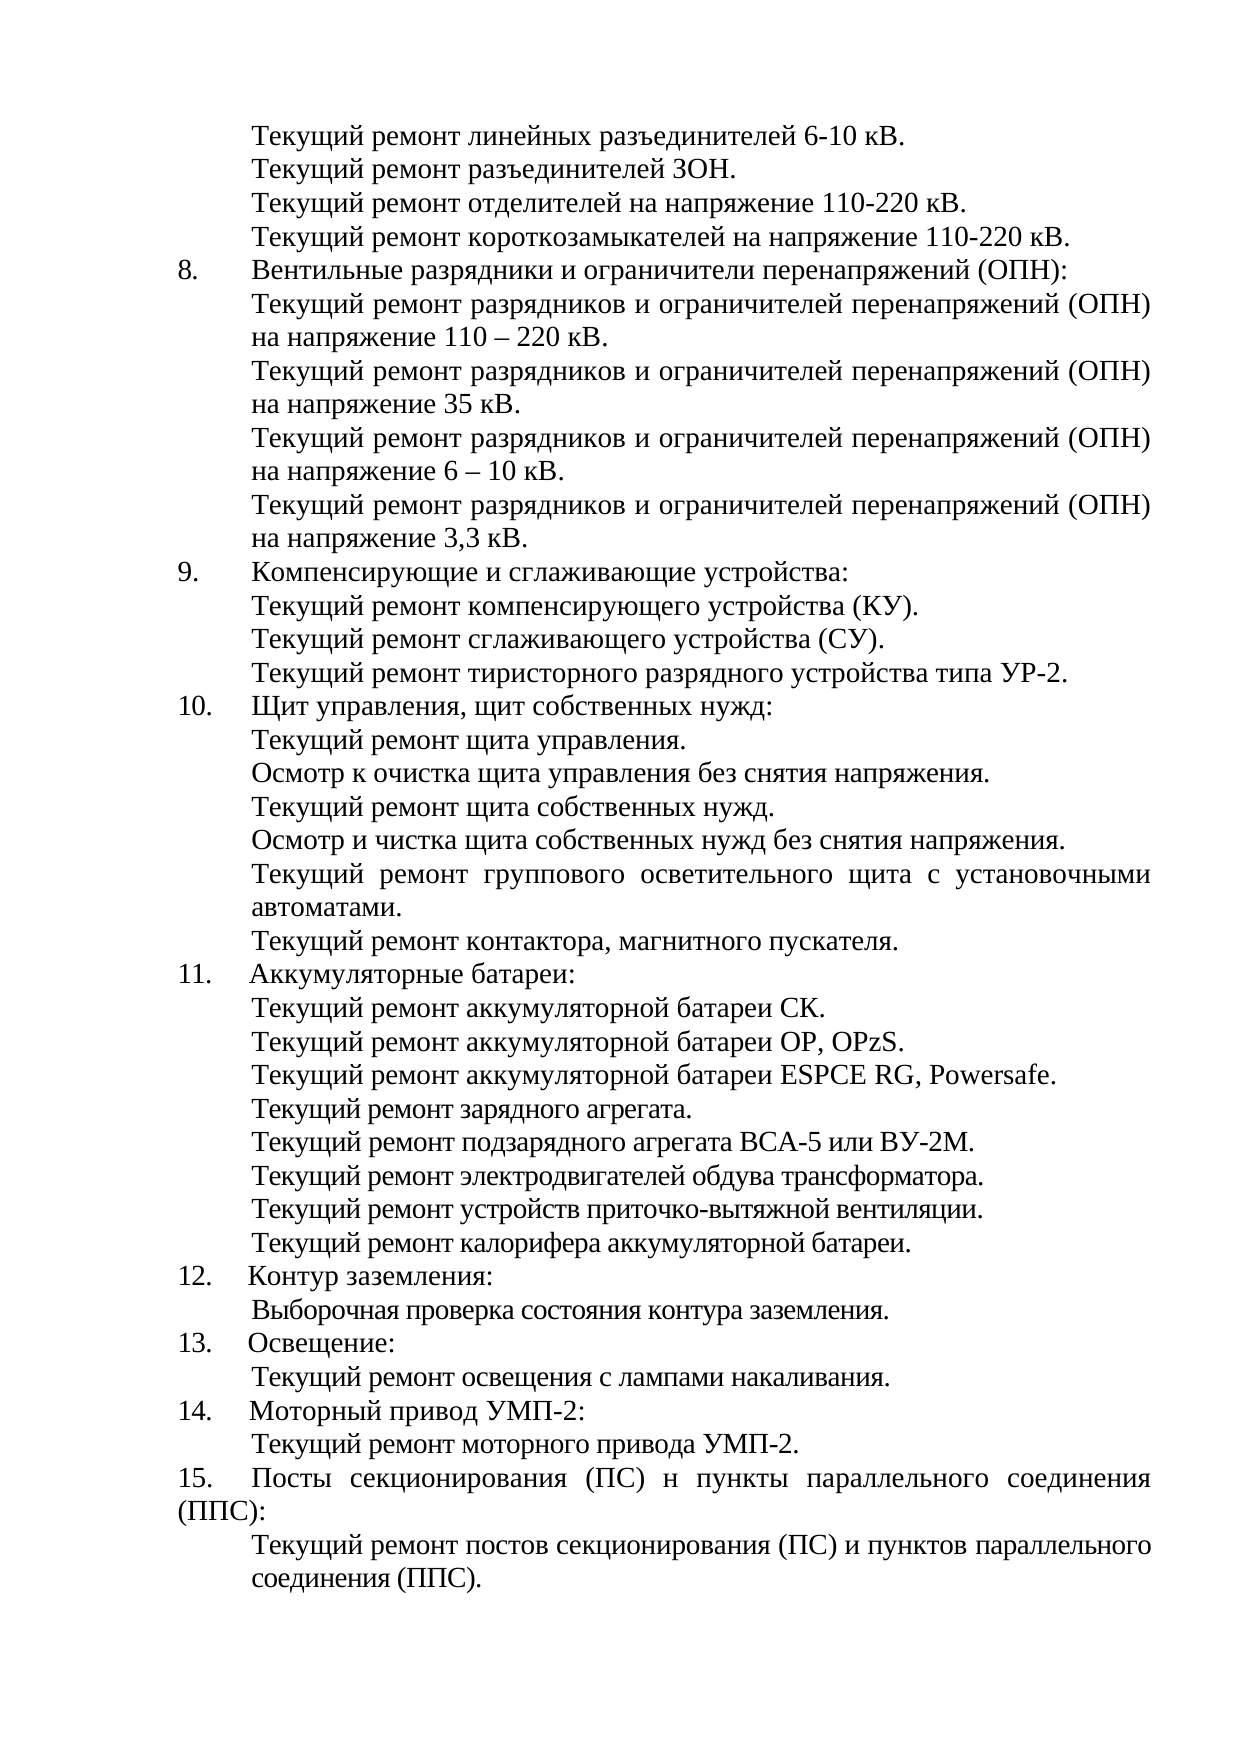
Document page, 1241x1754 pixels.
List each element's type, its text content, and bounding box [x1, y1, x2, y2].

text Текущий ремонт отделителей на напряжение 110-220 кВ. [251, 185, 1152, 219]
text Текущий ремонт освещения с лампами накаливания. [251, 1359, 1152, 1393]
text 13. Освещение: [177, 1326, 1152, 1359]
text Текущий ремонт тиристорного разрядного устройства типа УР-2. [251, 655, 1152, 688]
text 11. Аккумуляторные батареи: [177, 957, 1152, 990]
text Текущий ремонт разрядников и ограничителей перенапряжений (ОПН) на напряжение 3,3 кВ. [251, 487, 1152, 554]
text Текущий ремонт моторного привода УМП-2. [251, 1426, 1152, 1460]
text Текущий ремонт постов секционирования (ПС) и пунктов параллельного соединения (ППС). [251, 1527, 1152, 1594]
text Текущий ремонт группового осветительного щита с установочными автоматами. [251, 856, 1152, 923]
text 10. Щит управления, щит собственных нужд: [177, 688, 1152, 722]
text 15. Посты секционирования (ПС) н пункты параллельного соединения (ППС): [177, 1460, 1152, 1527]
text Текущий ремонт аккумуляторной батареи OP, OPzS. [251, 1024, 1152, 1057]
text Текущий ремонт устройств приточко-вытяжной вентиляции. [251, 1191, 1152, 1225]
text Текущий ремонт разрядников и ограничителей перенапряжений (ОПН) на напряжение 6 – 10 кВ. [251, 420, 1152, 487]
text 12. Контур заземления: [177, 1258, 1152, 1292]
text Текущий ремонт щита собственных нужд. [251, 789, 1152, 822]
text Текущий ремонт аккумуляторной батареи СК. [251, 990, 1152, 1024]
text Текущий ремонт калорифера аккумуляторной батареи. [251, 1225, 1152, 1258]
text Текущий ремонт подзарядного агрегата ВСА-5 или ВУ-2М. [251, 1124, 1152, 1158]
text Текущий ремонт контактора, магнитного пускателя. [251, 923, 1152, 957]
text Текущий ремонт линейных разъединителей 6-10 кВ. [251, 118, 1152, 152]
text Текущий ремонт щита управления. [251, 722, 1152, 755]
text Текущий ремонт разъединителей ЗОН. [251, 152, 1152, 185]
text Текущий ремонт разрядников и ограничителей перенапряжений (ОПН) на напряжение 35 кВ. [251, 353, 1152, 420]
text Текущий ремонт сглаживающего устройства (СУ). [251, 621, 1152, 655]
text 9. Компенсирующие и сглаживающие устройства: [177, 554, 1152, 588]
text 8. Вентильные разрядники и ограничители перенапряжений (ОПН): [177, 252, 1152, 286]
text Текущий ремонт короткозамыкателей на напряжение 110-220 кВ. [251, 219, 1152, 252]
text Текущий ремонт зарядного агрегата. [251, 1091, 1152, 1124]
text Текущий ремонт электродвигателей обдува трансформатора. [251, 1158, 1152, 1191]
text Выборочная проверка состояния контура заземления. [251, 1292, 1152, 1326]
text Осмотр к очистка щита управления без снятия напряжения. [251, 755, 1152, 789]
text Осмотр и чистка щита собственных нужд без снятия напряжения. [251, 822, 1152, 856]
text Текущий ремонт разрядников и ограничителей перенапряжений (ОПН) на напряжение 110 – 220 кВ. [251, 286, 1152, 353]
text Текущий ремонт компенсирующего устройства (КУ). [251, 588, 1152, 621]
text 14. Моторный привод УМП-2: [177, 1393, 1152, 1426]
text Текущий ремонт аккумуляторной батареи ESPCE RG, Powersafe. [251, 1057, 1152, 1091]
